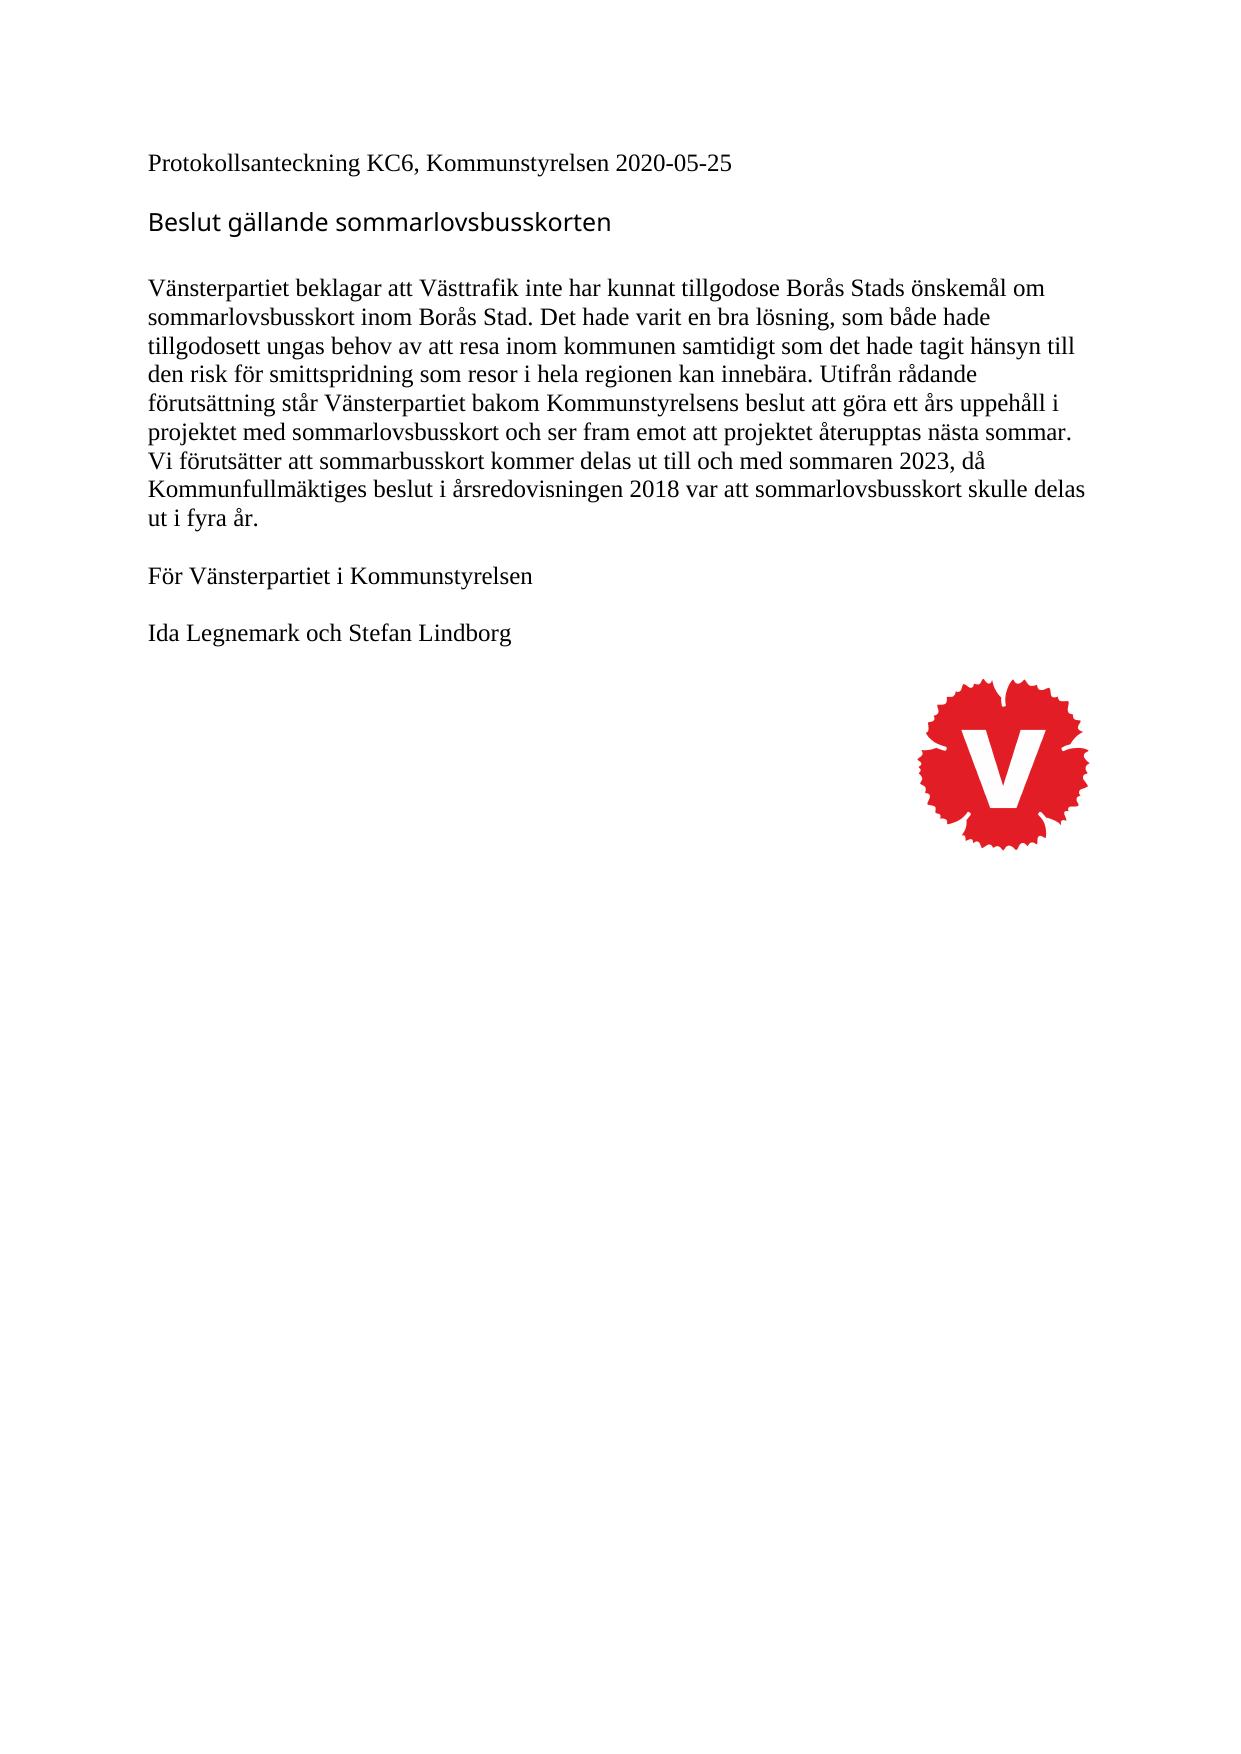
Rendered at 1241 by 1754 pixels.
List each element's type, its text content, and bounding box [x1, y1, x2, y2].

text Ida Legnemark och Stefan Lindborg [148, 618, 1093, 647]
text Protokollsanteckning KC6, Kommunstyrelsen 2020-05-25 [148, 148, 1093, 176]
text För Vänsterpartiet i Kommunstyrelsen [148, 561, 1093, 589]
text Vänsterpartiet beklagar att Västtrafik inte har kunnat tillgodose Borås Stads önskemål om sommarlovsbusskort inom Borås Stad. Det hade varit en bra lösning, som både hade tillgodosett ungas behov av att resa inom kommunen samtidigt som det hade tagit hänsyn till den risk för smittspridning som resor i hela regionen kan innebära. Utifrån rådande förutsättning står Vänsterpartiet bakom Kommunstyrelsens beslut att göra ett års uppehåll i projektet med sommarlovsbusskort och ser fram emot att projektet återupptas nästa sommar. Vi förutsätter att sommarbusskort kommer delas ut till och med sommaren 2023, då Kommunfullmäktiges beslut i årsredovisningen 2018 var att sommarlovsbusskort skulle delas ut i fyra år. [148, 273, 1093, 532]
picture [914, 675, 1093, 854]
text Beslut gällande sommarlovsbusskorten [148, 205, 1093, 239]
